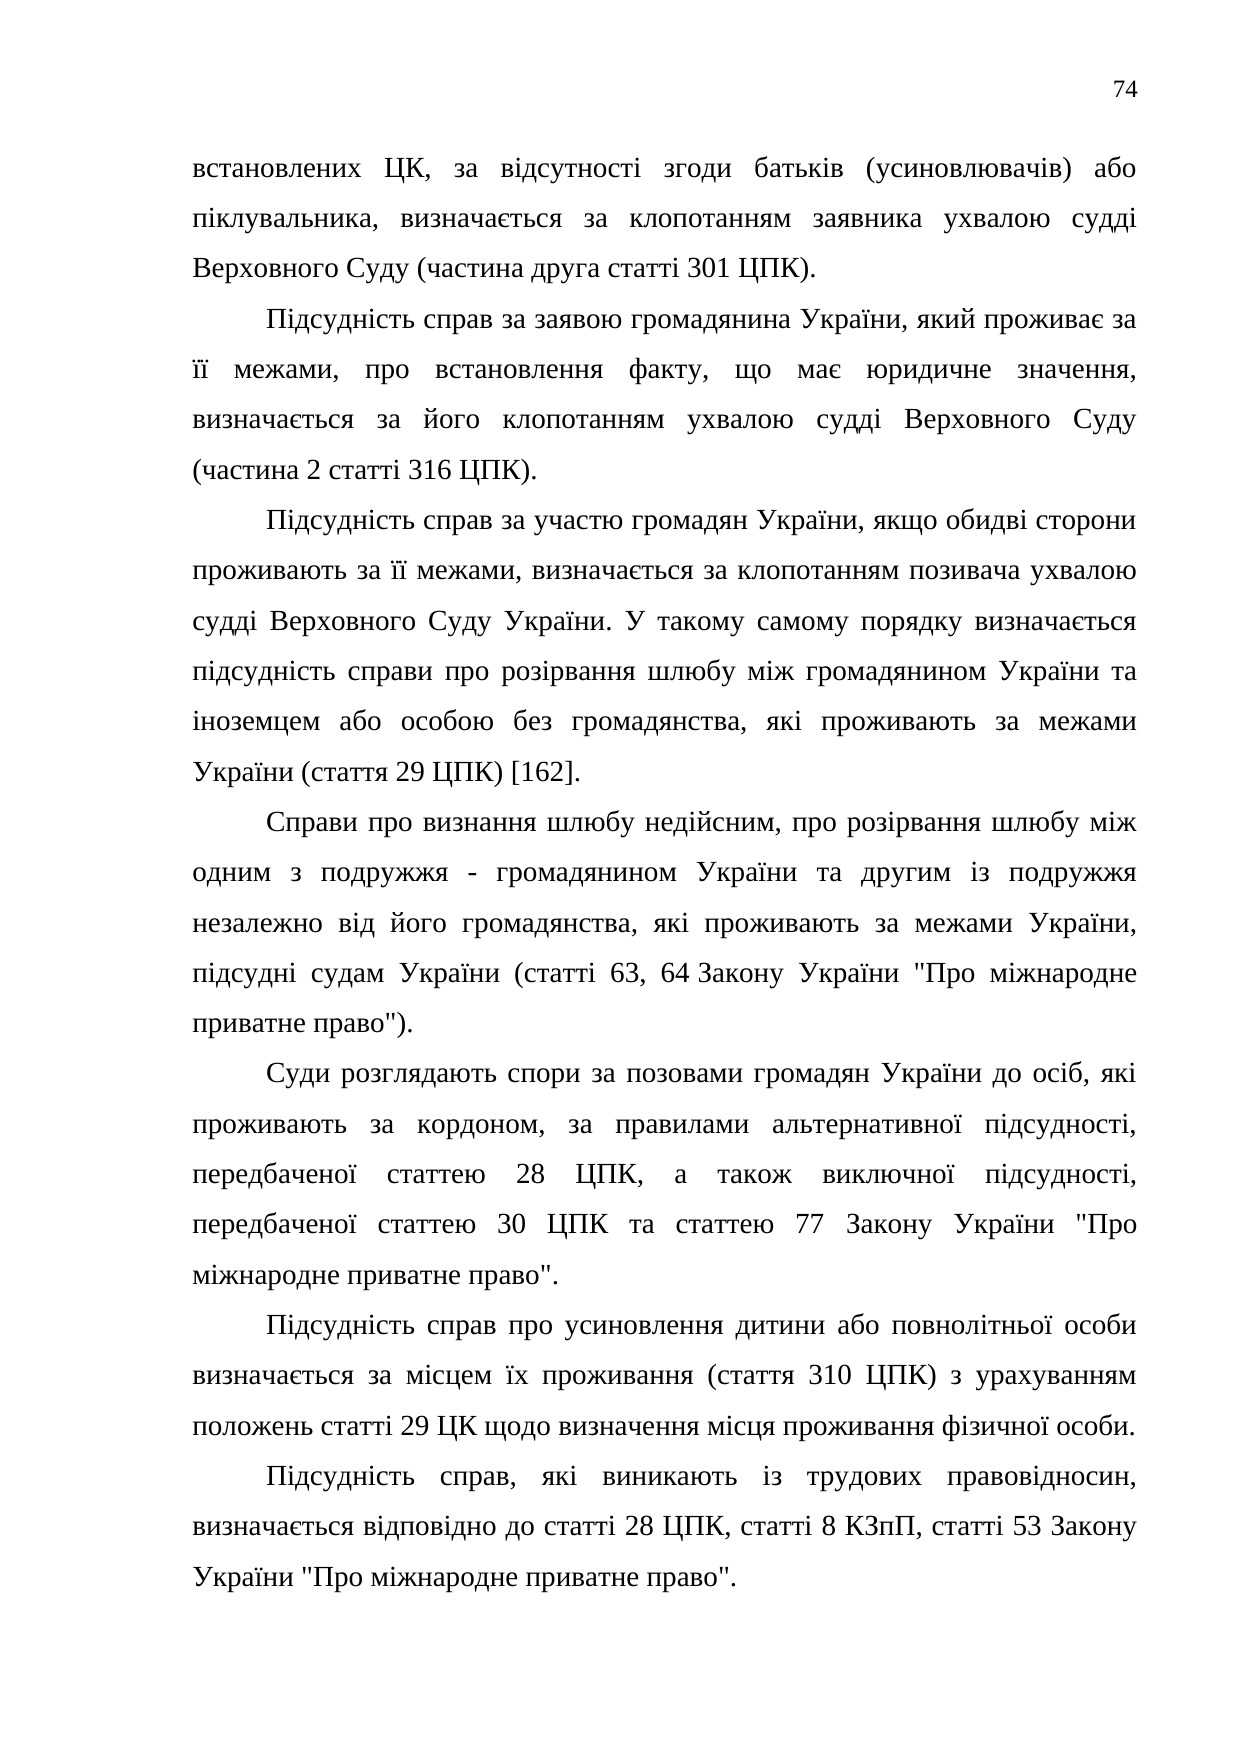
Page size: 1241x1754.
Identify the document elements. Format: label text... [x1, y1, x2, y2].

text Підсудність справ за участю громадян України, якщо обидві сторони проживають за її межами, визначається за клопотанням позивача ухвалою судді Верховного Суду України. У такому самому порядку визначається підсудність справи про розірвання шлюбу між громадянином України та іноземцем або особою без громадянства, які проживають за межами України (стаття 29 ЦПК) [162]. [192, 502, 1138, 787]
text Суди розглядають спори за позовами громадян України до осіб, які проживають за кордоном, за правилами альтернативної підсудності, передбаченої статтею 28 ЦПК, а також виключної підсудності, передбаченої статтею 30 ЦПК та статтею 77 Закону України "Про міжнародне приватне право". [192, 1056, 1138, 1290]
text Підсудність справ за заявою громадянина України, який проживає за її межами, про встановлення факту, що має юридичне значення, визначається за його клопотанням ухвалою судді Верховного Суду (частина 2 статті 316 ЦПК). [192, 301, 1138, 485]
text Підсудність справ про усиновлення дитини або повнолітньої особи визначається за місцем їх проживання (стаття 310 ЦПК) з урахуванням положень статті 29 ЦК щодо визначення місця проживання фізичної особи. [192, 1307, 1138, 1441]
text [192, 150, 1138, 284]
text Підсудність справ, які виникають із трудових правовідносин, визначається відповідно до статті 28 ЦПК, статті 8 КЗпП, статті 53 Закону України "Про міжнародне приватне право". [192, 1458, 1138, 1592]
text Справи про визнання шлюбу недійсним, про розірвання шлюбу між одним з подружжя - громадянином України та другим із подружжя незалежно від його громадянства, які проживають за межами України, підсудні судам України (статті 63, 64 Закону України "Про міжнародне приватне право"). [192, 804, 1138, 1039]
